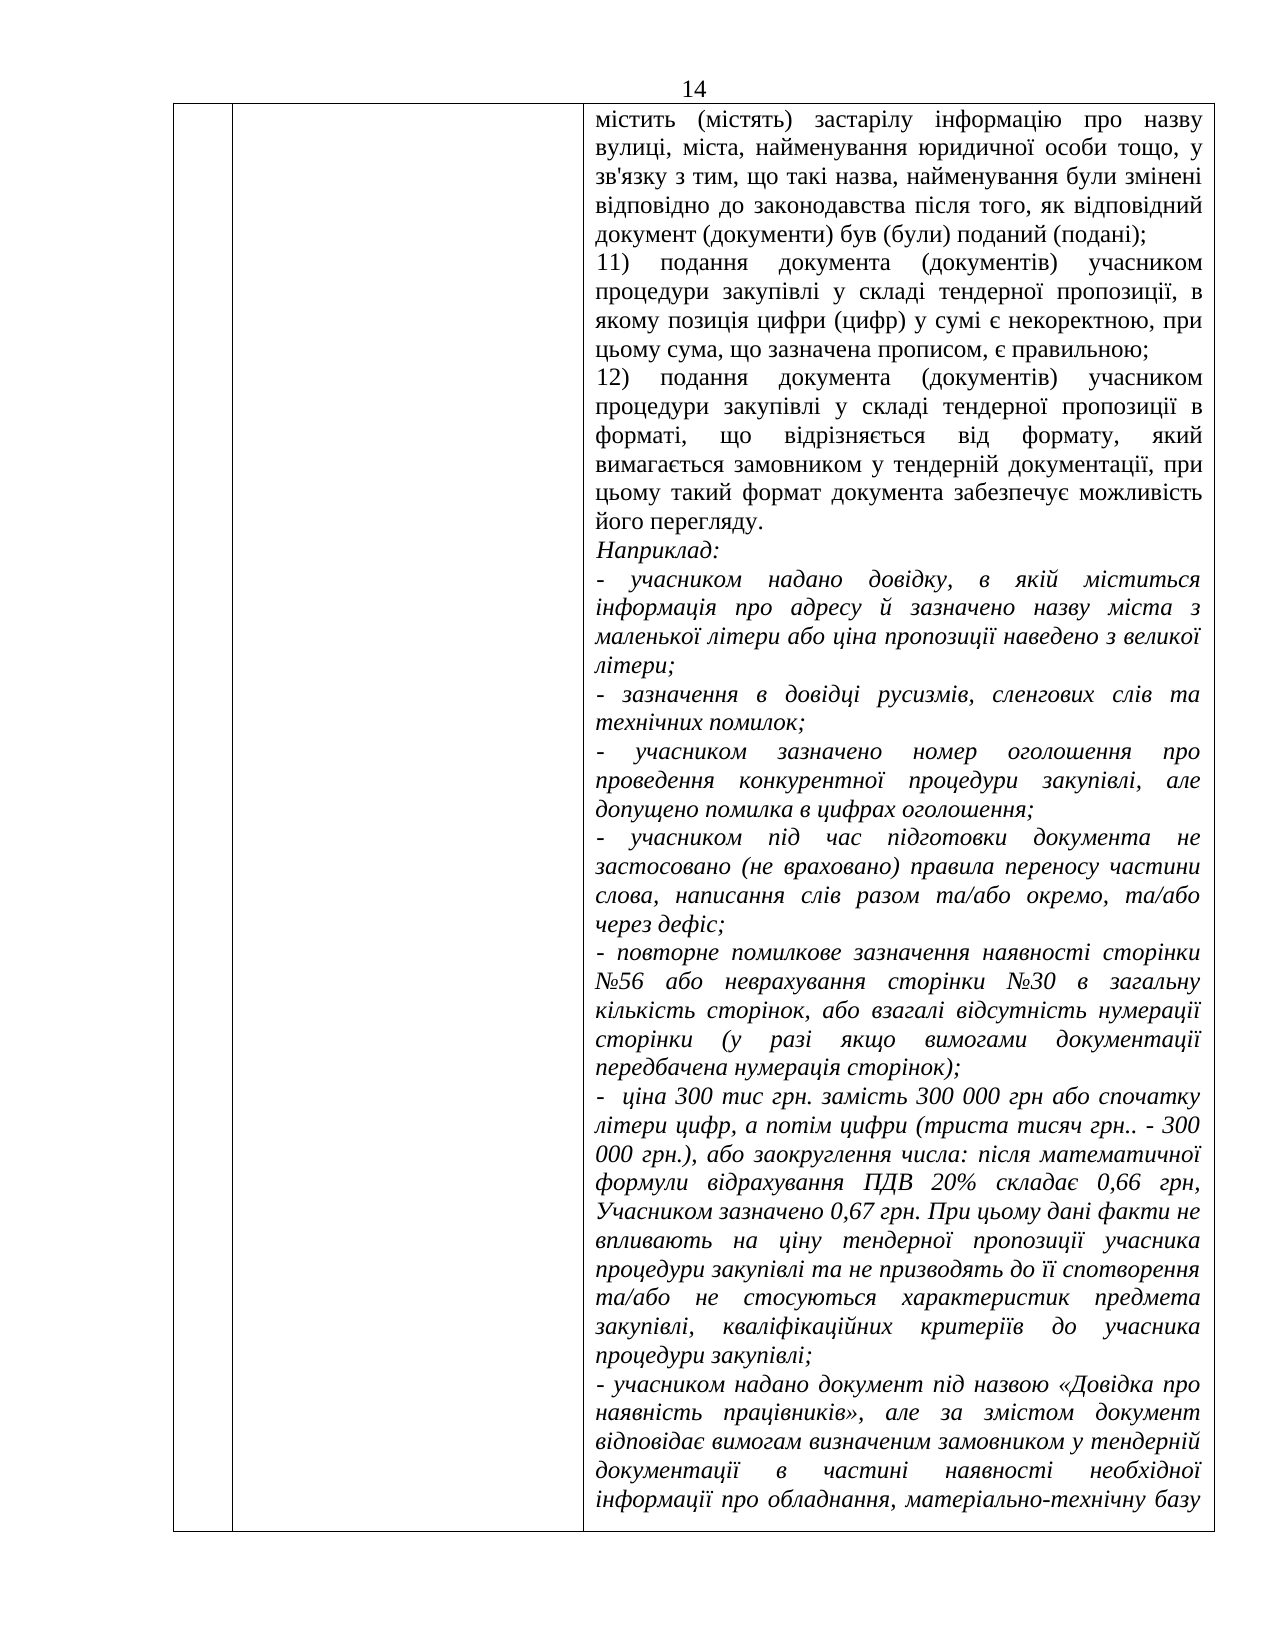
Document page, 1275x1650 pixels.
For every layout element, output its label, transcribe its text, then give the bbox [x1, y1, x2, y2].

table_cell 1 [174, 104, 232, 1531]
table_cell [584, 104, 1214, 1531]
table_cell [233, 104, 583, 1531]
